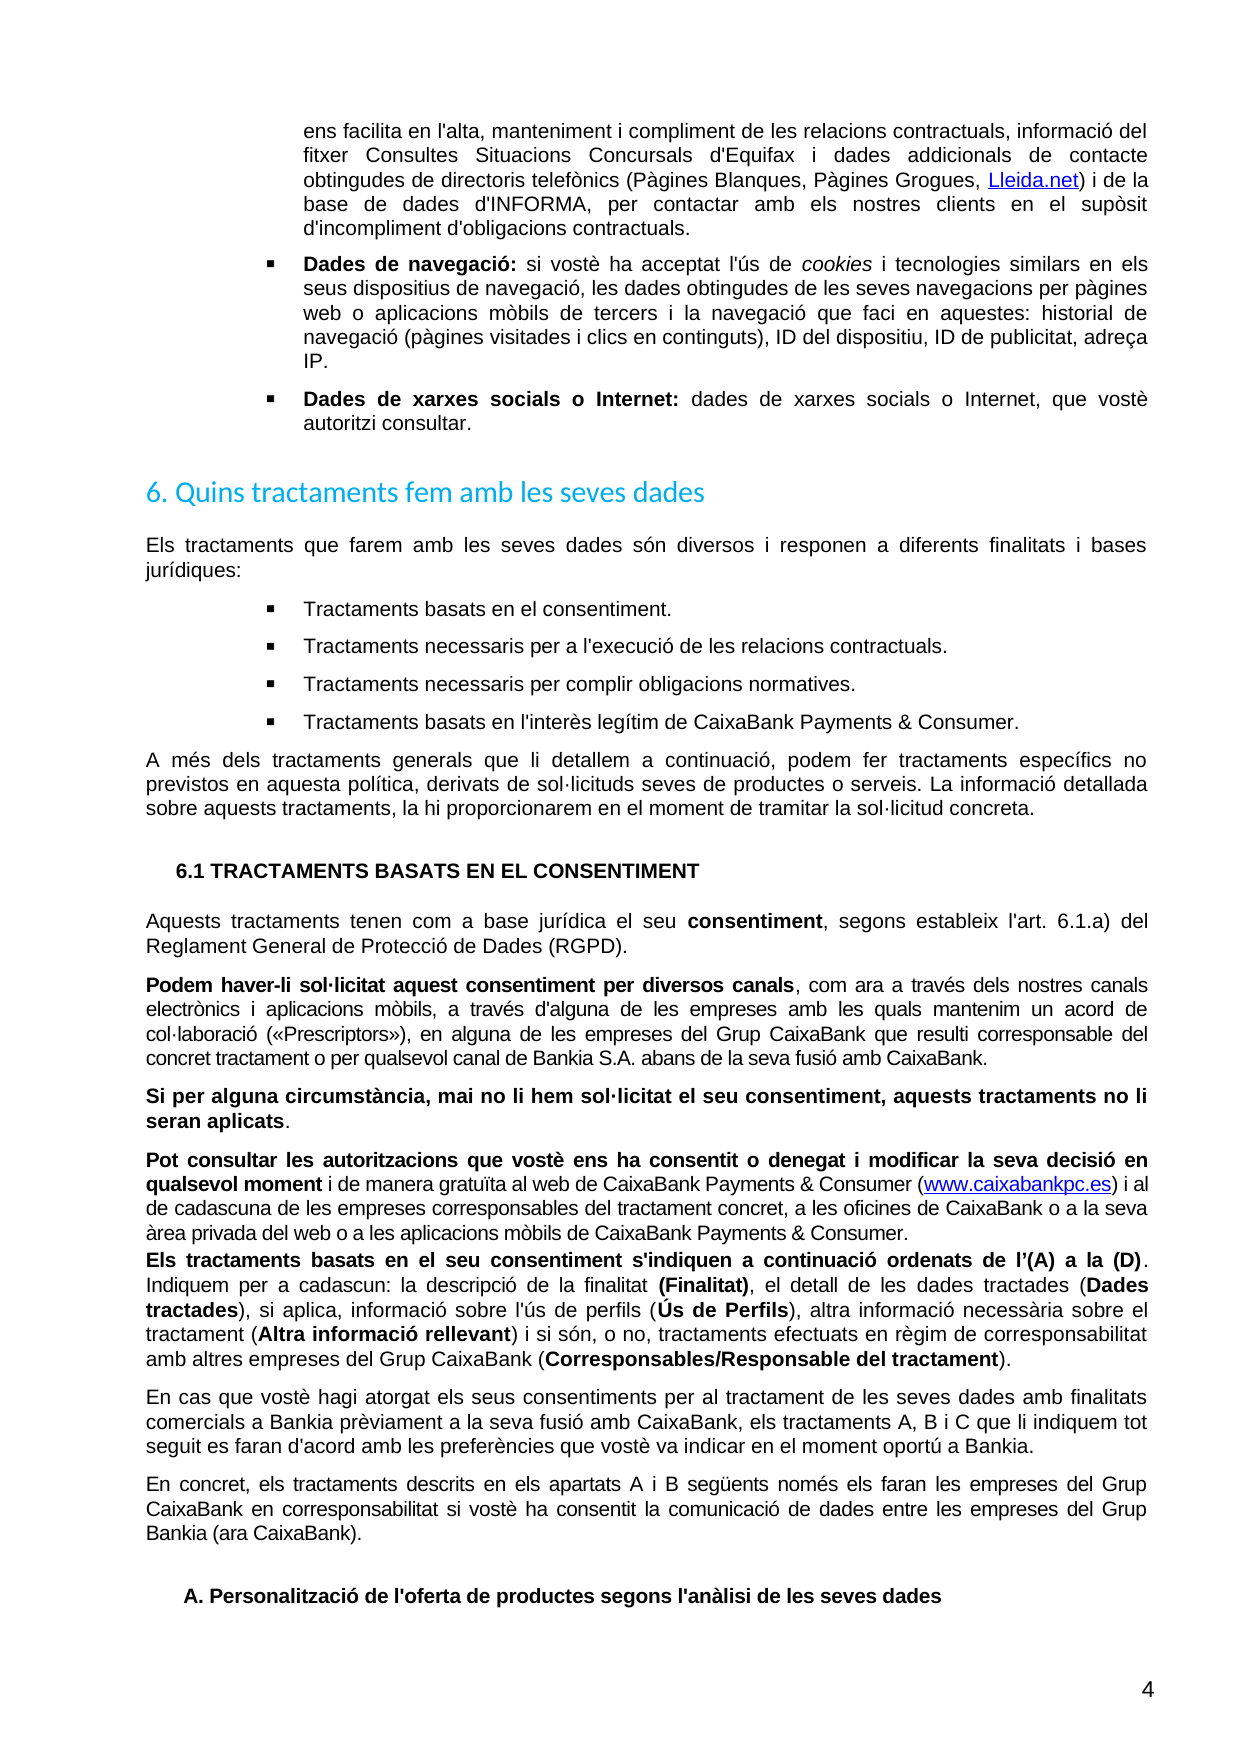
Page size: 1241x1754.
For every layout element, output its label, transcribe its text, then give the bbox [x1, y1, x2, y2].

text A més dels tractaments generals que li detallem a continuació, podem fer tractaments específics no previstos en aquesta política, derivats de sol·licituds seves de productes o serveis. La informació detallada sobre aquests tractaments, la hi proporcionarem en el moment de tramitar la sol·licitud concreta. [146, 748, 1149, 821]
text 6.1 TRACTAMENTS BASATS EN EL CONSENTIMENT [176, 859, 1149, 883]
text En concret, els tractaments descrits en els apartats A i B següents només els faran les empreses del Grup CaixaBank en corresponsabilitat si vostè ha consentit la comunicació de dades entre les empreses del Grup Bankia (ara CaixaBank). [146, 1472, 1149, 1546]
list Dades de xarxes socials o Internet: dades de xarxes socials o Internet, que vostè autoritzi consultar. [266, 387, 1149, 436]
list Dades de navegació: si vostè ha acceptat l'ús de cookies i tecnologies similars en els seus dispositius de navegació, les dades obtingudes de les seves navegacions per pàgines web o aplicacions mòbils de tercers i la navegació que faci en aquestes: historial de navegació (pàgines visitades i clics en continguts), ID del dispositiu, ID de publicitat, adreça IP. [266, 252, 1149, 374]
list Tractaments necessaris per complir obligacions normatives. [266, 672, 1149, 696]
list Tractaments necessaris per a l'execució de les relacions contractuals. [266, 634, 1149, 659]
list Tractaments basats en l'interès legítim de CaixaBank Payments & Consumer. [266, 710, 1149, 734]
list Tractaments basats en el consentiment. [266, 597, 1149, 621]
text 6. Quins tractaments fem amb les seves dades [146, 476, 1149, 509]
text En cas que vostè hagi atorgat els seus consentiments per al tractament de les seves dades amb finalitats comercials a Bankia prèviament a la seva fusió amb CaixaBank, els tractaments A, B i C que li indiquem tot seguit es faran d'acord amb les preferències que vostè va indicar en el moment oportú a Bankia. [146, 1385, 1149, 1459]
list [266, 119, 1149, 241]
text Els tractaments basats en el seu consentiment s'indiquen a continuació ordenats de l’(A) a la (D). Indiquem per a cadascun: la descripció de la finalitat (Finalitat), el detall de les dades tractades (Dades tractades), si aplica, informació sobre l'ús de perfils (Ús de Perfils), altra informació necessària sobre el tractament (Altra informació rellevant) i si són, o no, tractaments efectuats en règim de corresponsabilitat amb altres empreses del Grup CaixaBank (Corresponsables/Responsable del tractament). [146, 1248, 1149, 1371]
text Podem haver-li sol·licitat aquest consentiment per diversos canals, com ara a través dels nostres canals electrònics i aplicacions mòbils, a través d'alguna de les empreses amb les quals mantenim un acord de col·laboració («Prescriptors»), en alguna de les empreses del Grup CaixaBank que resulti corresponsable del concret tractament o per qualsevol canal de Bankia S.A. abans de la seva fusió amb CaixaBank. [146, 973, 1149, 1070]
text Els tractaments que farem amb les seves dades són diversos i responen a diferents finalitats i bases jurídiques: [146, 533, 1149, 583]
text Aquests tractaments tenen com a base jurídica el seu consentiment, segons estableix l'art. 6.1.a) del Reglament General de Protecció de Dades (RGPD). [146, 908, 1149, 958]
text Si per alguna circumstància, mai no li hem sol·licitat el seu consentiment, aquests tractaments no li seran aplicats. [146, 1084, 1149, 1133]
text Pot consultar les autoritzacions que vostè ens ha consentit o denegat i modificar la seva decisió en qualsevol moment i de manera gratuïta al web de CaixaBank Payments & Consumer (www.caixabankpc.es) i al de cadascuna de les empreses corresponsables del tractament concret, a les oficines de CaixaBank o a la seva àrea privada del web o a les aplicacions mòbils de CaixaBank Payments & Consumer. [146, 1147, 1149, 1245]
text A. Personalització de l'oferta de productes segons l'anàlisi de les seves dades [183, 1584, 1149, 1608]
